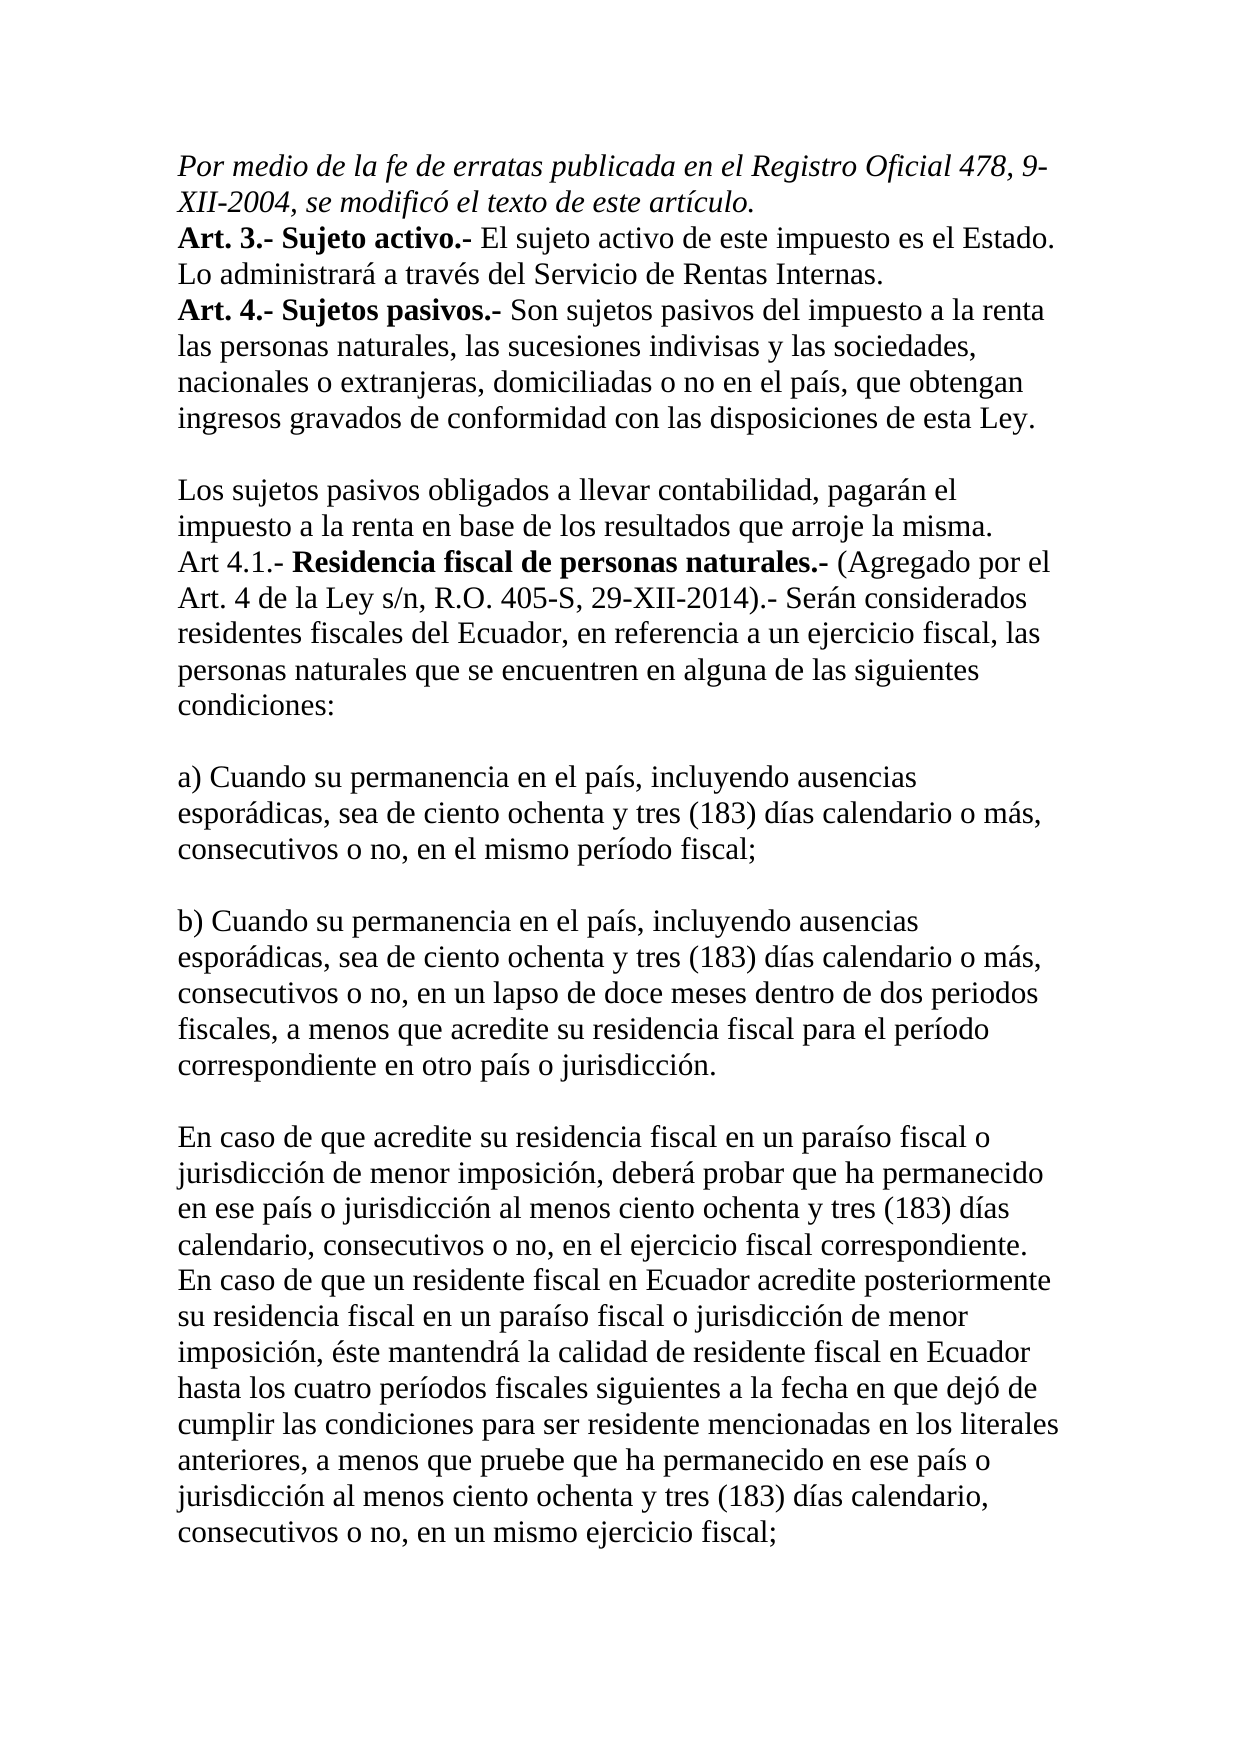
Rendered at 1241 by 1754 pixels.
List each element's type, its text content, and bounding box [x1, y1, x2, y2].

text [177, 148, 1063, 219]
text Art. 3.- Sujeto activo.- El sujeto activo de este impuesto es el Estado. Lo administrará a través del Servicio de Rentas Internas. [177, 219, 1063, 291]
text Art. 4.- Sujetos pasivos.- Son sujetos pasivos del impuesto a la renta las personas naturales, las sucesiones indivisas y las sociedades, nacionales o extranjeras, domiciliadas o no en el país, que obtengan ingresos gravados de conformidad con las disposiciones de esta Ley. Los sujetos pasivos obligados a llevar contabilidad, pagarán el impuesto a la renta en base de los resultados que arroje la misma. [177, 291, 1063, 543]
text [177, 543, 1063, 1585]
